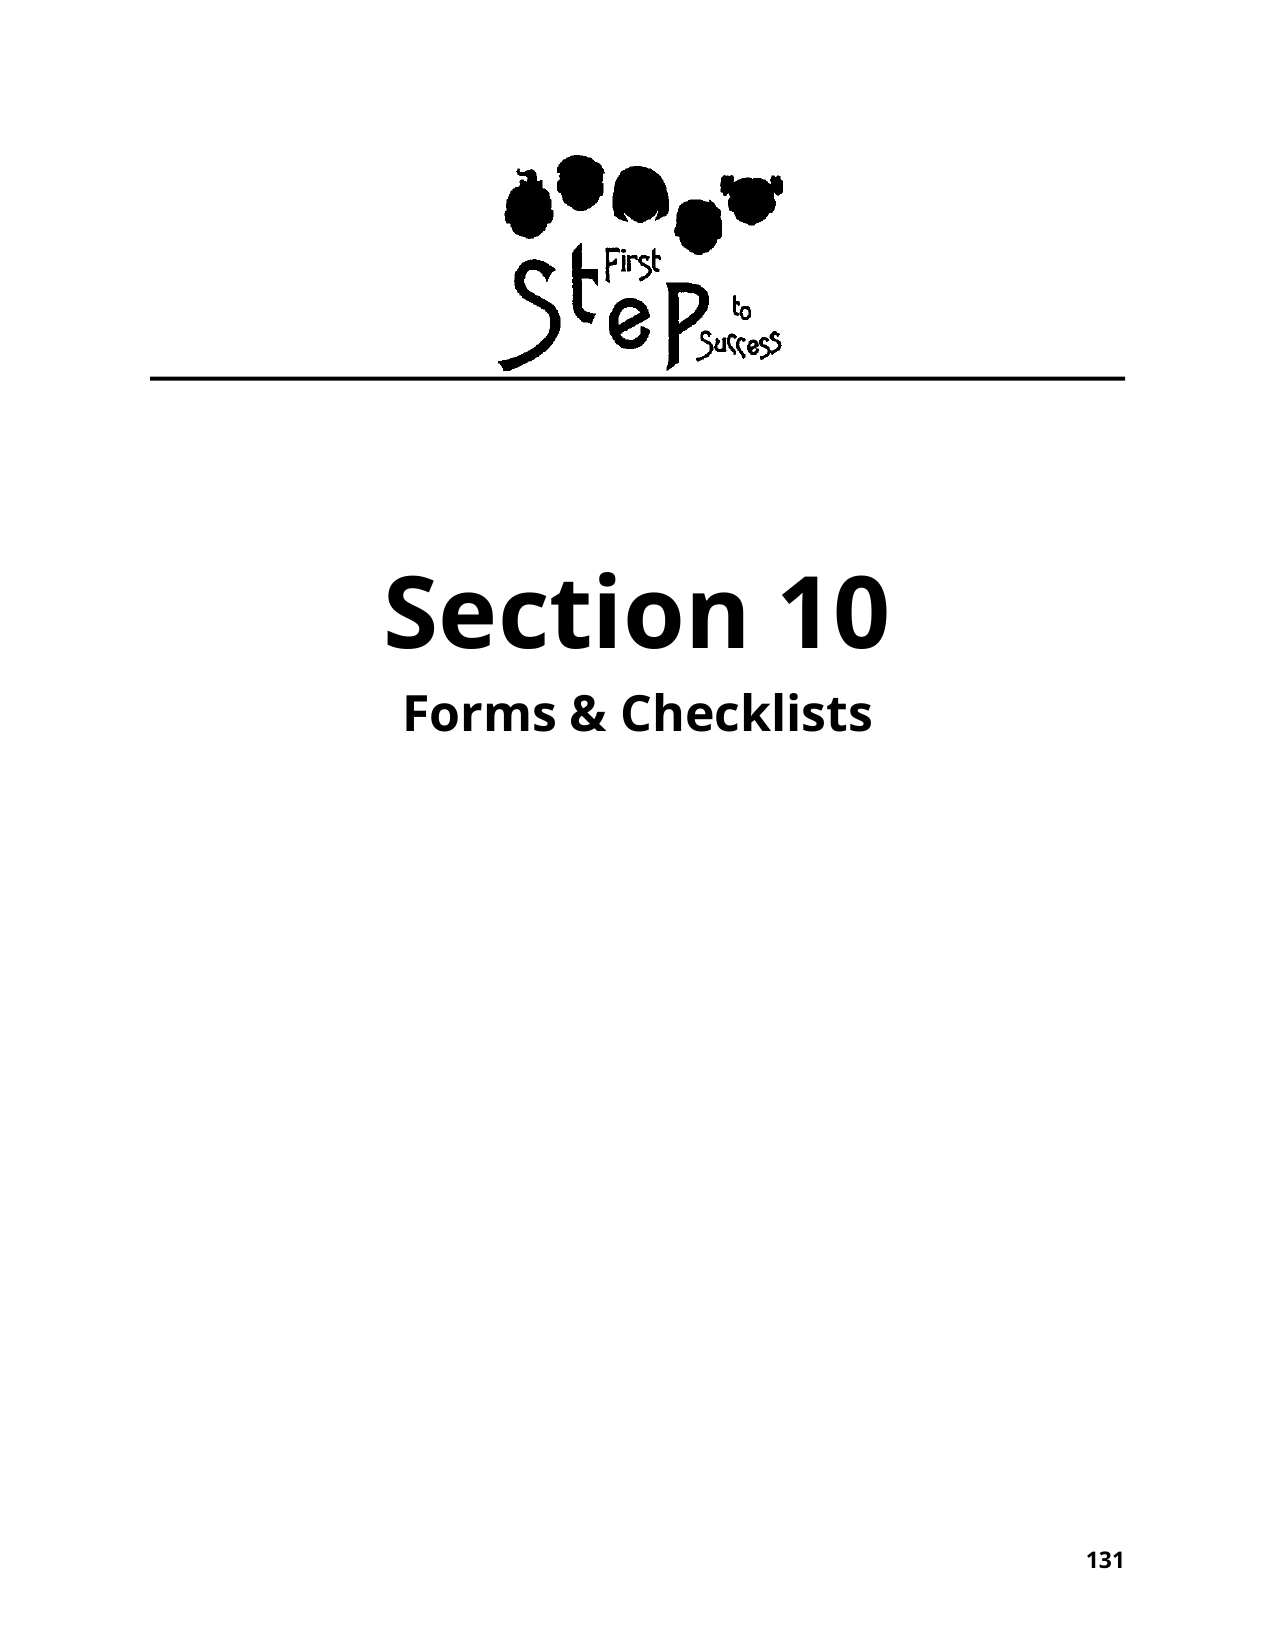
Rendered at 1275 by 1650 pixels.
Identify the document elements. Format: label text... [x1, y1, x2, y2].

text Forms & Checklists [150, 678, 1125, 746]
text Section 10 [150, 542, 1125, 678]
picture [489, 150, 787, 376]
